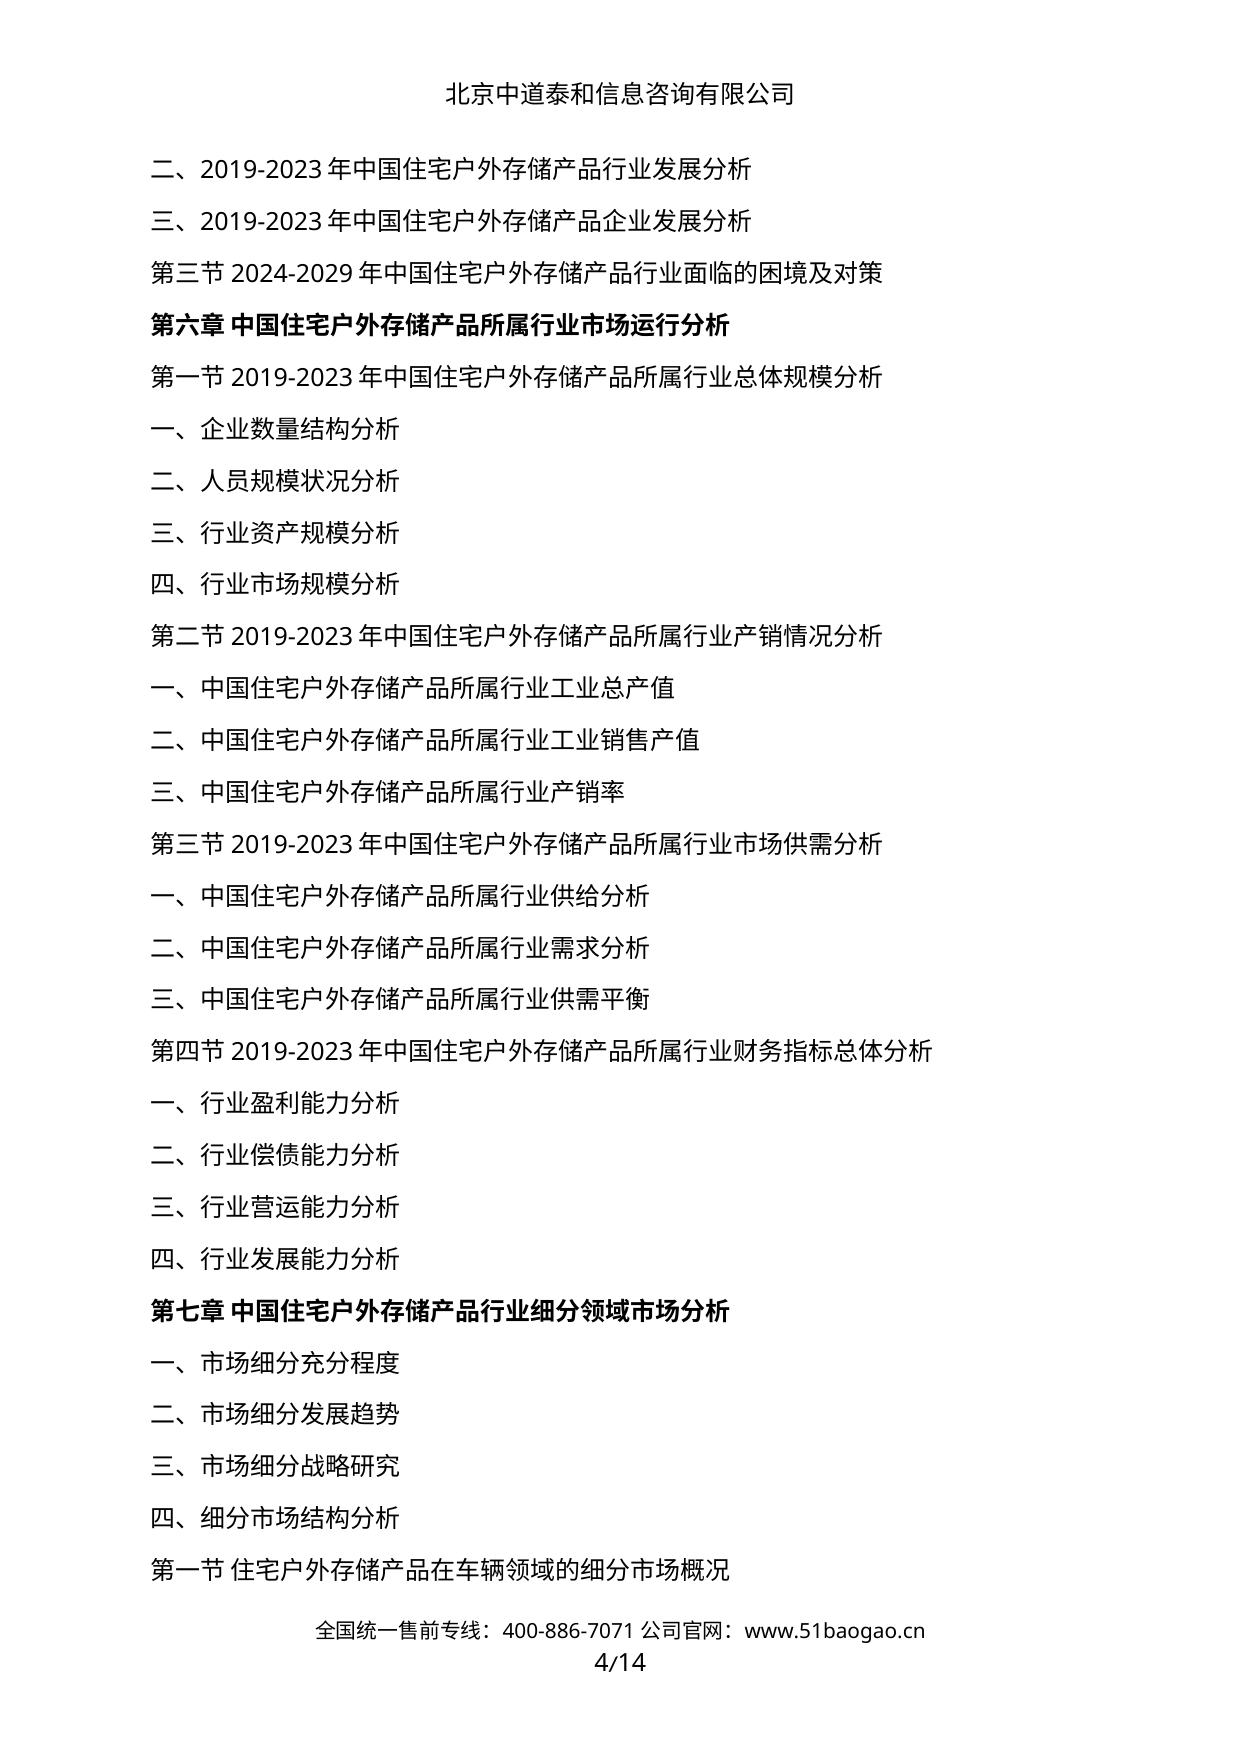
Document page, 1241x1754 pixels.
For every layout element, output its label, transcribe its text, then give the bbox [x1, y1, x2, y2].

text 一、市场细分充分程度 [150, 1343, 1090, 1379]
text 三、行业营运能力分析 [150, 1187, 1090, 1224]
text 第四节 2019-2023年中国住宅户外存储产品所属行业财务指标总体分析 [150, 1032, 1090, 1068]
text 二、中国住宅户外存储产品所属行业需求分析 [150, 928, 1090, 964]
text 三、中国住宅户外存储产品所属行业供需平衡 [150, 980, 1090, 1016]
text 二、2019-2023年中国住宅户外存储产品行业发展分析 [150, 150, 1090, 186]
text 二、行业偿债能力分析 [150, 1136, 1090, 1172]
text 二、市场细分发展趋势 [150, 1395, 1090, 1431]
text 第六章 中国住宅户外存储产品所属行业市场运行分析 [150, 306, 1090, 342]
text 一、行业盈利能力分析 [150, 1084, 1090, 1120]
text 一、中国住宅户外存储产品所属行业供给分析 [150, 876, 1090, 912]
text 三、中国住宅户外存储产品所属行业产销率 [150, 772, 1090, 809]
text 四、细分市场结构分析 [150, 1499, 1090, 1535]
text 一、企业数量结构分析 [150, 409, 1090, 446]
text 三、2019-2023年中国住宅户外存储产品企业发展分析 [150, 202, 1090, 238]
text 二、中国住宅户外存储产品所属行业工业销售产值 [150, 721, 1090, 757]
text 三、市场细分战略研究 [150, 1447, 1090, 1483]
text 四、行业市场规模分析 [150, 565, 1090, 601]
text 二、人员规模状况分析 [150, 461, 1090, 497]
text 第三节 2024-2029年中国住宅户外存储产品行业面临的困境及对策 [150, 254, 1090, 290]
text 第二节 2019-2023年中国住宅户外存储产品所属行业产销情况分析 [150, 617, 1090, 653]
text 第三节 2019-2023年中国住宅户外存储产品所属行业市场供需分析 [150, 824, 1090, 861]
text 第一节 住宅户外存储产品在车辆领域的细分市场概况 [150, 1551, 1090, 1587]
text 三、行业资产规模分析 [150, 513, 1090, 549]
text 第七章 中国住宅户外存储产品行业细分领域市场分析 [150, 1291, 1090, 1327]
text 第一节 2019-2023年中国住宅户外存储产品所属行业总体规模分析 [150, 357, 1090, 394]
text 四、行业发展能力分析 [150, 1239, 1090, 1276]
text 一、中国住宅户外存储产品所属行业工业总产值 [150, 669, 1090, 705]
